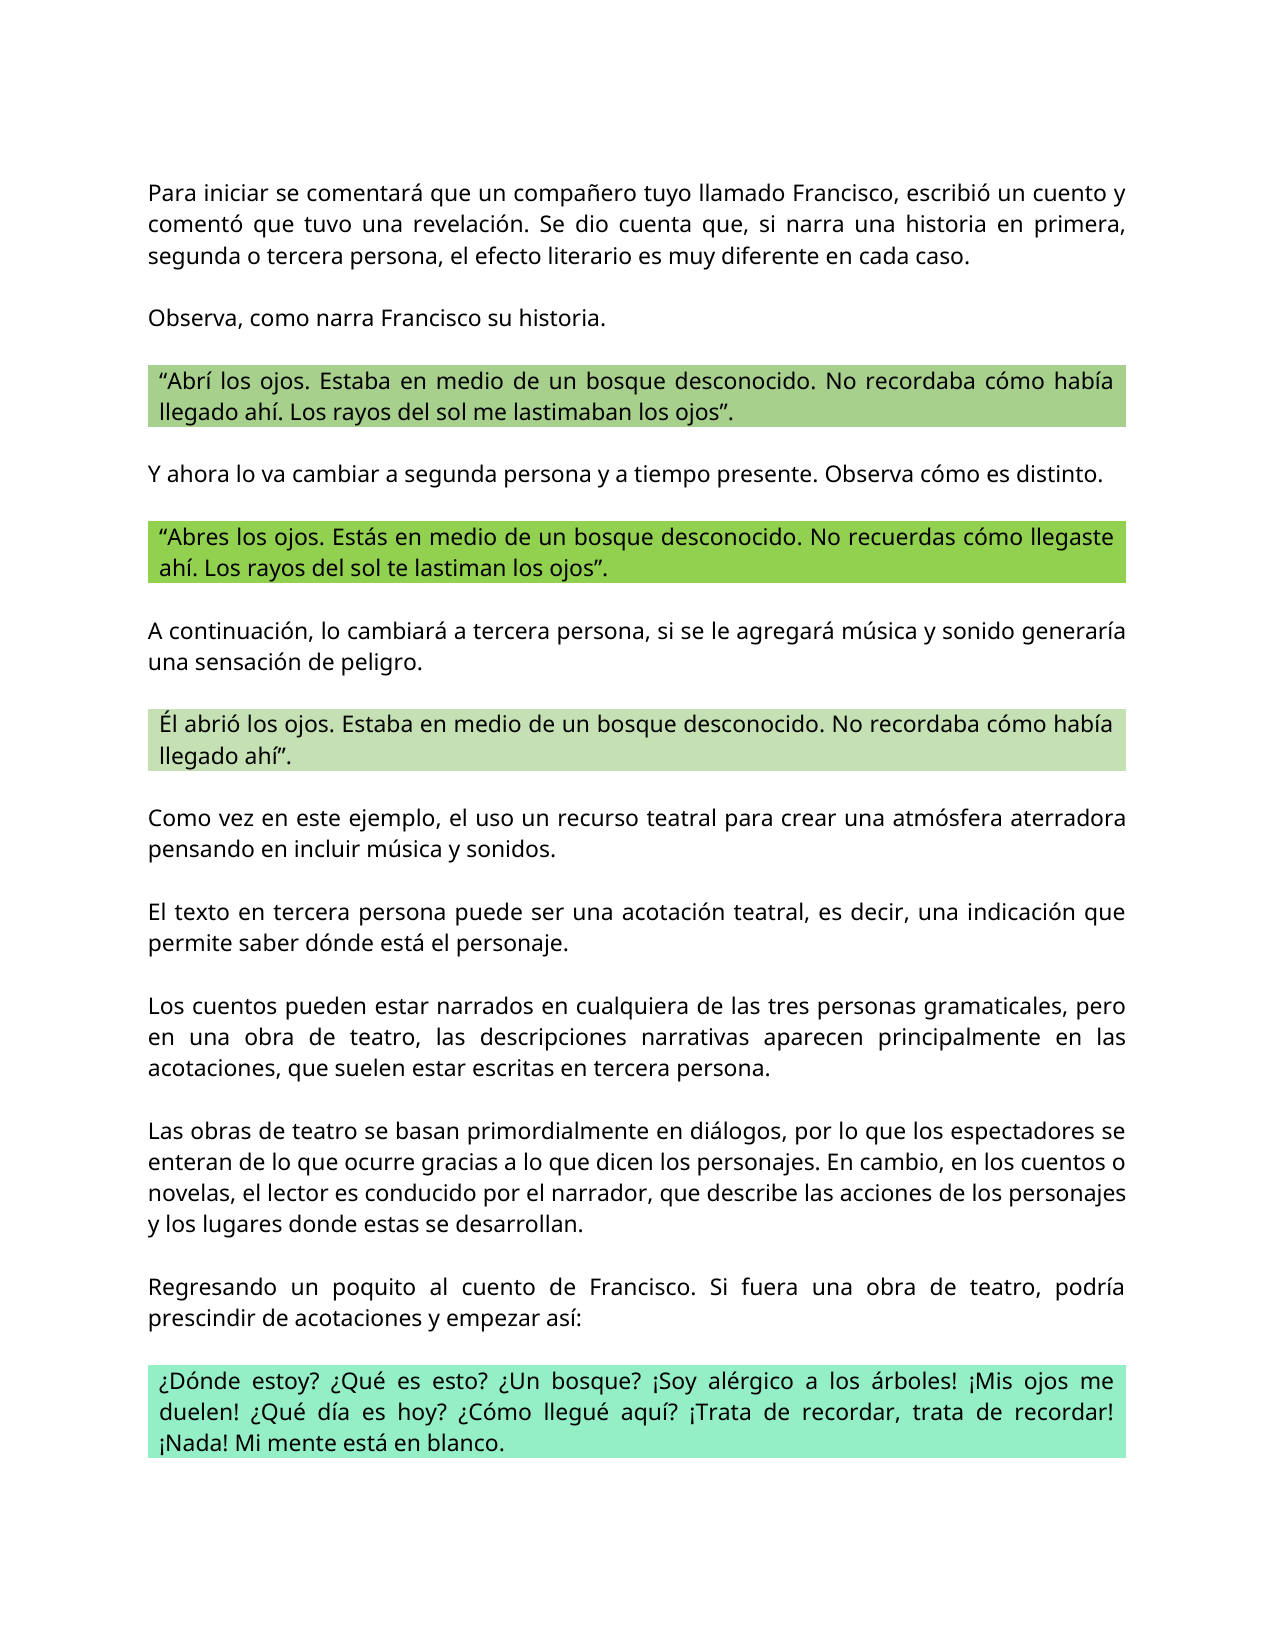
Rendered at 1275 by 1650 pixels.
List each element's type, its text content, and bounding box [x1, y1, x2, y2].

table_header ¿Dónde estoy? ¿Qué es esto? ¿Un bosque? ¡Soy alérgico a los árboles! ¡Mis ojos me duelen! ¿Qué día es hoy? ¿Cómo llegué aquí? ¡Trata de recordar, trata de recordar! ¡Nada! Mi mente está en blanco. [148, 1365, 1126, 1458]
table_header Él abrió los ojos. Estaba en medio de un bosque desconocido. No recordaba cómo había llegado ahí”. [148, 709, 1126, 771]
text A continuación, lo cambiará a tercera persona, si se le agregará música y sonido generaría una sensación de peligro. [148, 615, 1127, 677]
text Las obras de teatro se basan primordialmente en diálogos, por lo que los espectadores se enteran de lo que ocurre gracias a lo que dicen los personajes. En cambio, en los cuentos o novelas, el lector es conducido por el narrador, que describe las acciones de los personajes y los lugares donde estas se desarrollan. [148, 1115, 1127, 1240]
text Observa, como narra Francisco su historia. [148, 302, 1127, 333]
table_header “Abres los ojos. Estás en medio de un bosque desconocido. No recuerdas cómo llegaste ahí. Los rayos del sol te lastiman los ojos”. [148, 521, 1126, 583]
text Como vez en este ejemplo, el uso un recurso teatral para crear una atmósfera aterradora pensando en incluir música y sonidos. [148, 802, 1127, 865]
text Para iniciar se comentará que un compañero tuyo llamado Francisco, escribió un cuento y comentó que tuvo una revelación. Se dio cuenta que, si narra una historia en primera, segunda o tercera persona, el efecto literario es muy diferente en cada caso. [148, 177, 1127, 271]
text Regresando un poquito al cuento de Francisco. Si fuera una obra de teatro, podría prescindir de acotaciones y empezar así: [148, 1271, 1127, 1333]
table_header “Abrí los ojos. Estaba en medio de un bosque desconocido. No recordaba cómo había llegado ahí. Los rayos del sol me lastimaban los ojos”. [148, 365, 1126, 427]
text Los cuentos pueden estar narrados en cualquiera de las tres personas gramaticales, pero en una obra de teatro, las descripciones narrativas aparecen principalmente en las acotaciones, que suelen estar escritas en tercera persona. [148, 990, 1127, 1083]
text Y ahora lo va cambiar a segunda persona y a tiempo presente. Observa cómo es distinto. [148, 458, 1127, 490]
text El texto en tercera persona puede ser una acotación teatral, es decir, una indicación que permite saber dónde está el personaje. [148, 896, 1127, 958]
